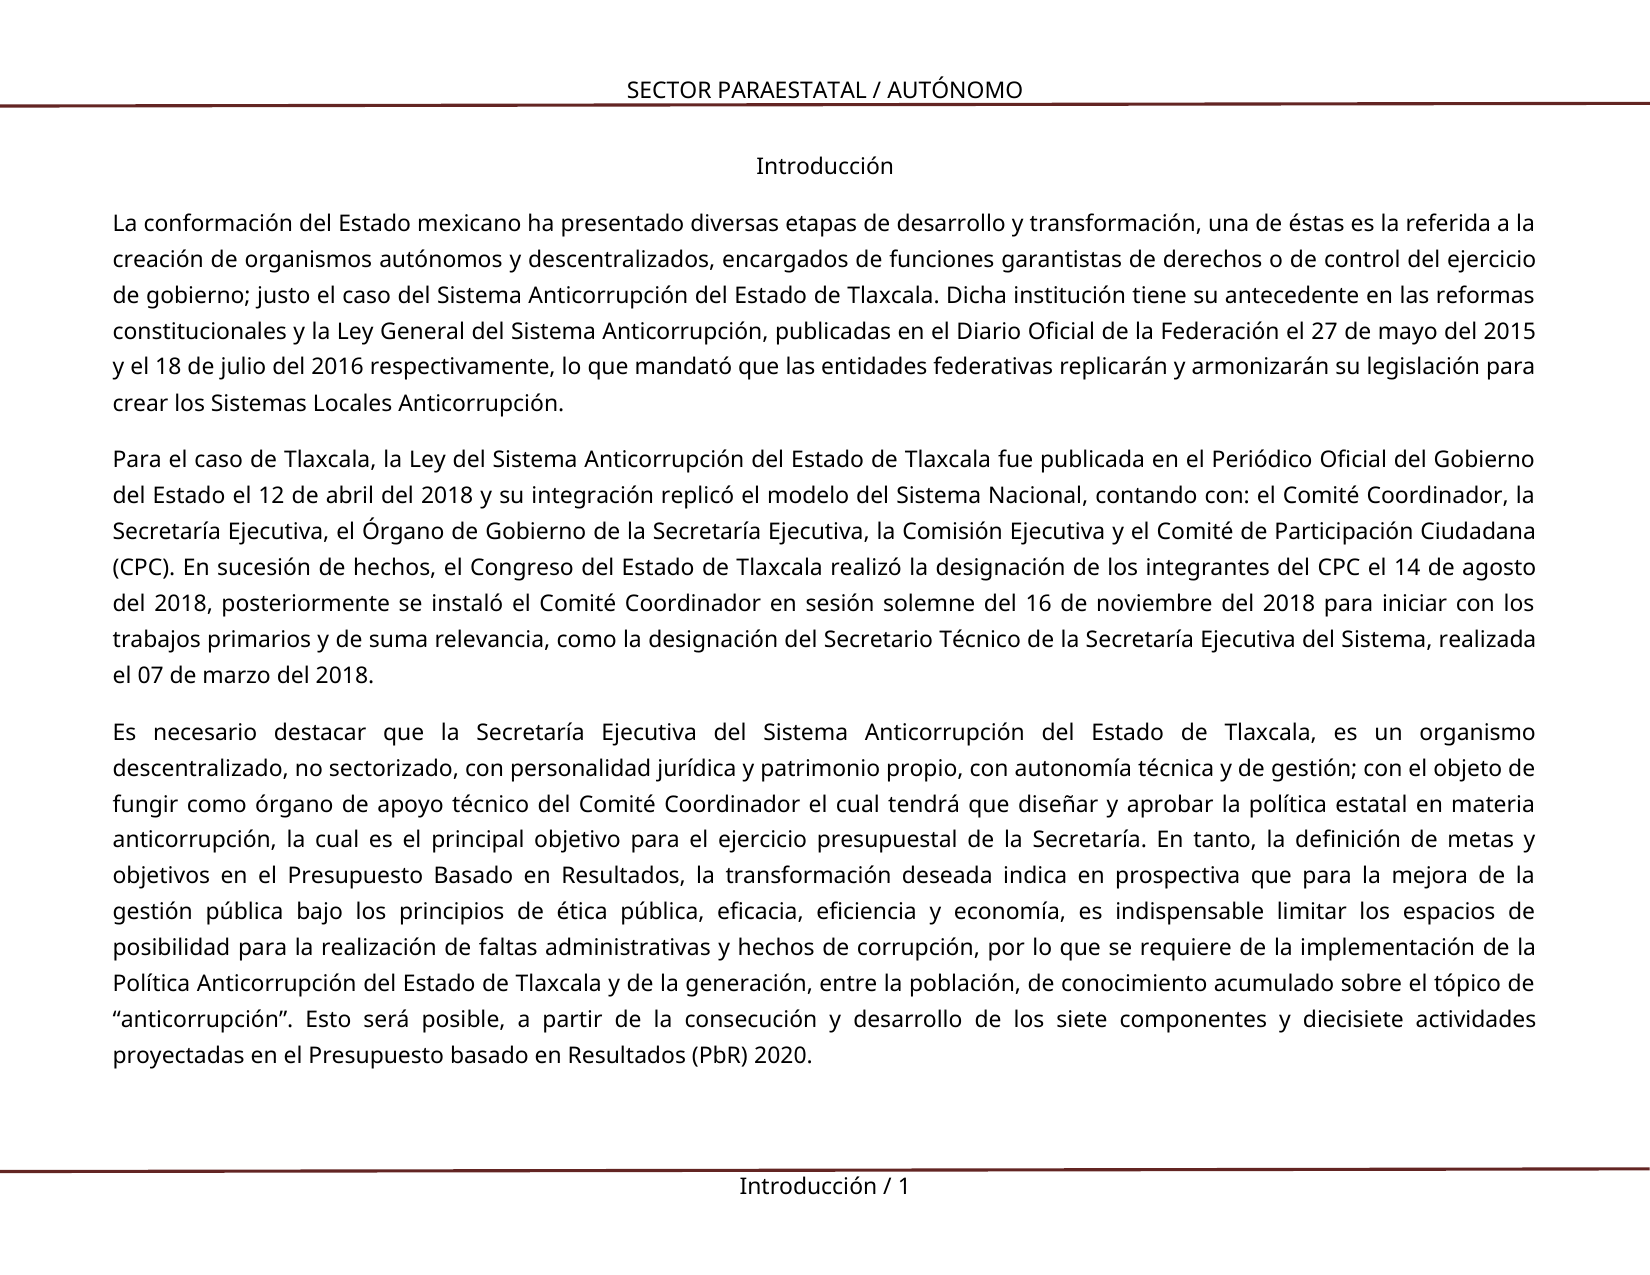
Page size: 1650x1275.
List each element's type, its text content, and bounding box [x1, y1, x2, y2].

text La conformación del Estado mexicano ha presentado diversas etapas de desarrollo y transformación, una de éstas es la referida a la creación de organismos autónomos y descentralizados, encargados de funciones garantistas de derechos o de control del ejercicio de gobierno; justo el caso del Sistema Anticorrupción del Estado de Tlaxcala. Dicha institución tiene su antecedente en las reformas constitucionales y la Ley General del Sistema Anticorrupción, publicadas en el Diario Oficial de la Federación el 27 de mayo del 2015 y el 18 de julio del 2016 respectivamente, lo que mandató que las entidades federativas replicarán y armonizarán su legislación para crear los Sistemas Locales Anticorrupción. [112, 207, 1537, 418]
text Es necesario destacar que la Secretaría Ejecutiva del Sistema Anticorrupción del Estado de Tlaxcala, es un organismo descentralizado, no sectorizado, con personalidad jurídica y patrimonio propio, con autonomía técnica y de gestión; con el objeto de fungir como órgano de apoyo técnico del Comité Coordinador el cual tendrá que diseñar y aprobar la política estatal en materia anticorrupción, la cual es el principal objetivo para el ejercicio presupuestal de la Secretaría. En tanto, la definición de metas y objetivos en el Presupuesto Basado en Resultados, la transformación deseada indica en prospectiva que para la mejora de la gestión pública bajo los principios de ética pública, eficacia, eficiencia y economía, es indispensable limitar los espacios de posibilidad para la realización de faltas administrativas y hechos de corrupción, por lo que se requiere de la implementación de la Política Anticorrupción del Estado de Tlaxcala y de la generación, entre la población, de conocimiento acumulado sobre el tópico de “anticorrupción”. Esto será posible, a partir de la consecución y desarrollo de los siete componentes y diecisiete actividades proyectadas en el Presupuesto basado en Resultados (PbR) 2020. [112, 716, 1537, 1070]
text Para el caso de Tlaxcala, la Ley del Sistema Anticorrupción del Estado de Tlaxcala fue publicada en el Periódico Oficial del Gobierno del Estado el 12 de abril del 2018 y su integración replicó el modelo del Sistema Nacional, contando con: el Comité Coordinador, la Secretaría Ejecutiva, el Órgano de Gobierno de la Secretaría Ejecutiva, la Comisión Ejecutiva y el Comité de Participación Ciudadana (CPC). En sucesión de hechos, el Congreso del Estado de Tlaxcala realizó la designación de los integrantes del CPC el 14 de agosto del 2018, posteriormente se instaló el Comité Coordinador en sesión solemne del 16 de noviembre del 2018 para iniciar con los trabajos primarios y de suma relevancia, como la designación del Secretario Técnico de la Secretaría Ejecutiva del Sistema, realizada el 07 de marzo del 2018. [112, 443, 1537, 690]
text Introducción [112, 150, 1537, 181]
